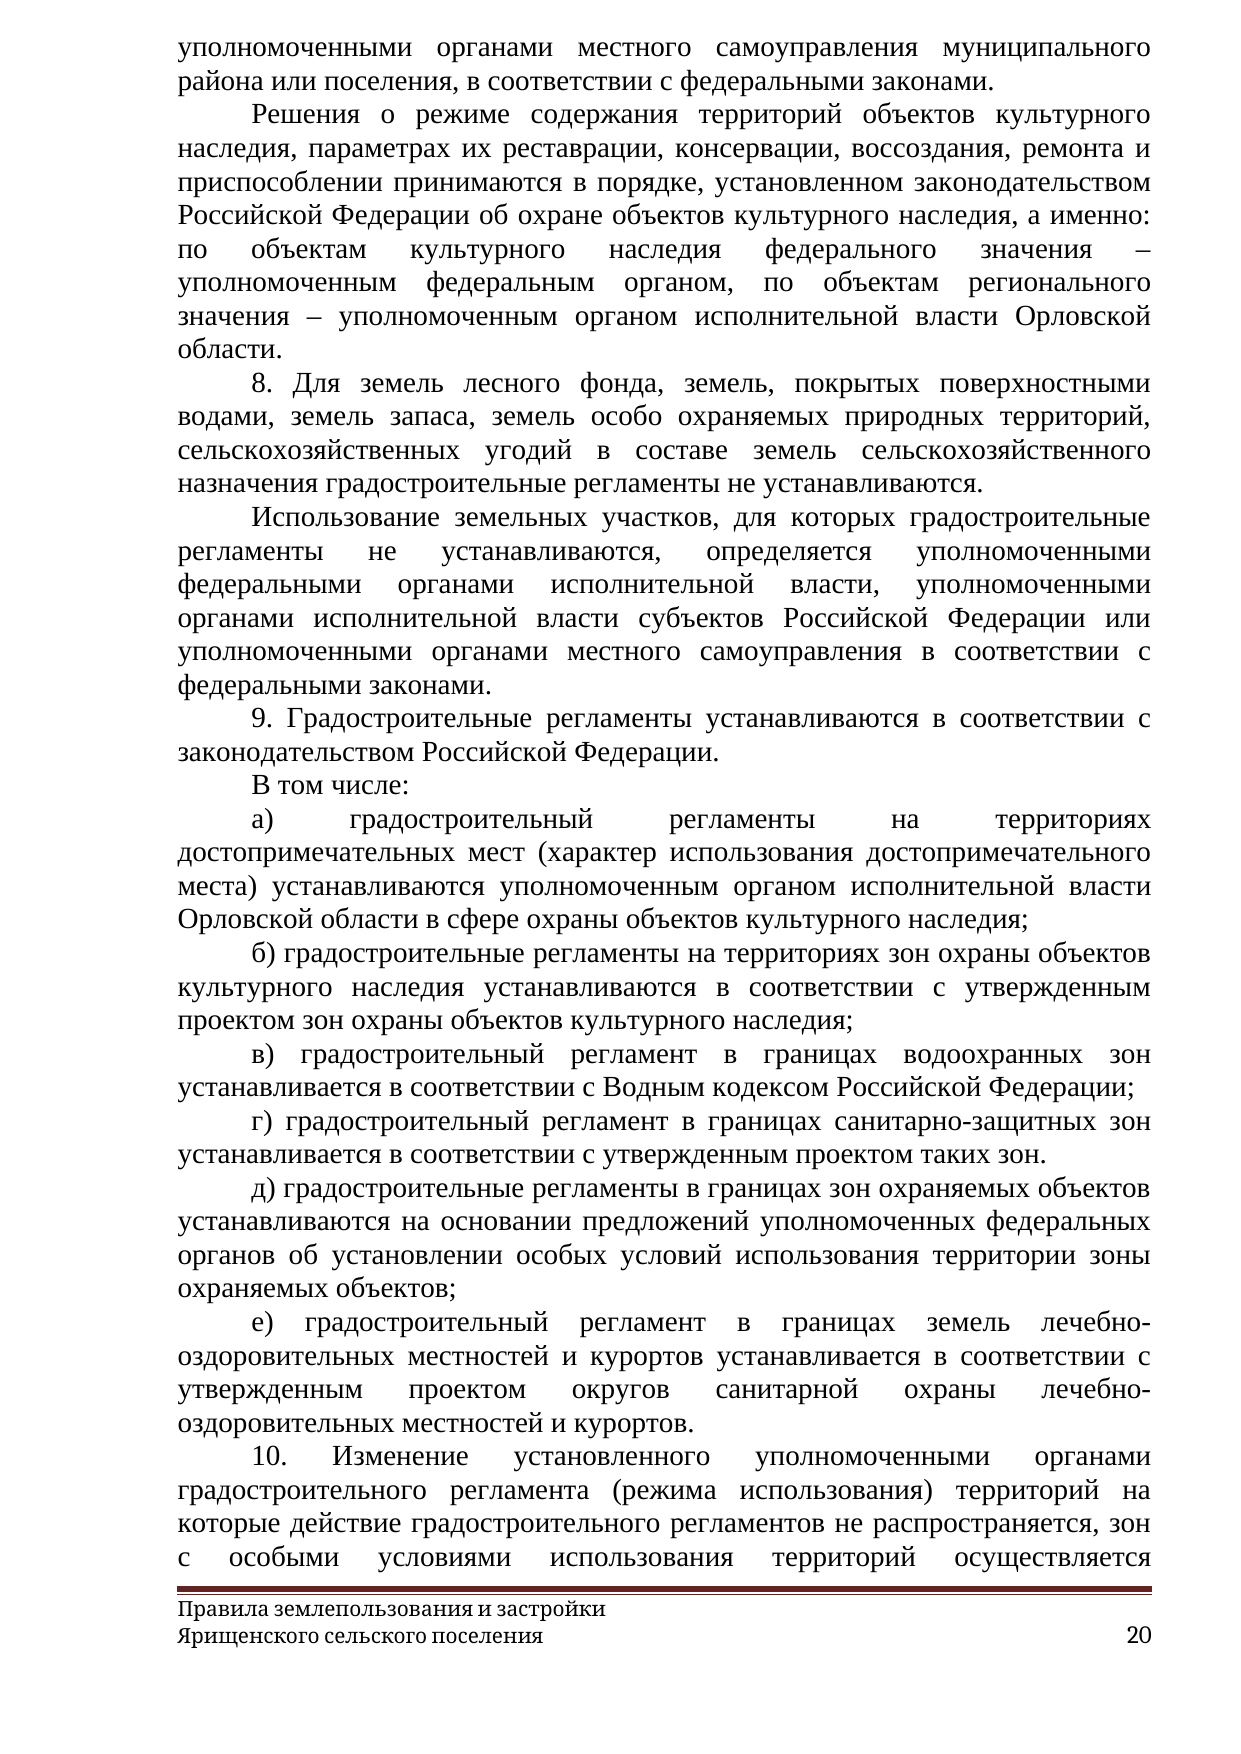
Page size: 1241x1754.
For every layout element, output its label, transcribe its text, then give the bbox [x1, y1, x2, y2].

text 9. Градостроительные регламенты устанавливаются в соответствии с законодательством Российской Федерации. [177, 700, 1152, 767]
text г) градостроительный регламент в границах санитарно-защитных зон устанавливается в соответствии с утвержденным проектом таких зон. [177, 1103, 1152, 1170]
text Использование земельных участков, для которых градостроительные регламенты не устанавливаются, определяется уполномоченными федеральными органами исполнительной власти, уполномоченными органами исполнительной власти субъектов Российской Федерации или уполномоченными органами местного самоуправления в соответствии с федеральными законами. [177, 499, 1152, 700]
text В том числе: [177, 767, 1152, 801]
text б) градостроительные регламенты на территориях зон охраны объектов культурного наследия устанавливаются в соответствии с утвержденным проектом зон охраны объектов культурного наследия; [177, 935, 1152, 1036]
text е) градостроительный регламент в границах земель лечебно-оздоровительных местностей и курортов устанавливается в соответствии с утвержденным проектом округов санитарной охраны лечебно-оздоровительных местностей и курортов. [177, 1304, 1152, 1438]
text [177, 29, 1152, 97]
text 8. Для земель лесного фонда, земель, покрытых поверхностными водами, земель запаса, земель особо охраняемых природных территорий, сельскохозяйственных угодий в составе земель сельскохозяйственного назначения градостроительные регламенты не устанавливаются. [177, 365, 1152, 499]
text д) градостроительные регламенты в границах зон охраняемых объектов устанавливаются на основании предложений уполномоченных федеральных органов об установлении особых условий использования территории зоны охраняемых объектов; [177, 1170, 1152, 1304]
text а) градостроительный регламенты на территориях достопримечательных мест (характер использования достопримечательного места) устанавливаются уполномоченным органом исполнительной власти Орловской области в сфере охраны объектов культурного наследия; [177, 801, 1152, 935]
text в) градостроительный регламент в границах водоохранных зон устанавливается в соответствии с Водным кодексом Российской Федерации; [177, 1036, 1152, 1103]
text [177, 1438, 1152, 1572]
text Решения о режиме содержания территорий объектов культурного наследия, параметрах их реставрации, консервации, воссоздания, ремонта и приспособлении принимаются в порядке, установленном законодательством Российской Федерации об охране объектов культурного наследия, а именно: по объектам культурного наследия федерального значения – уполномоченным федеральным органом, по объектам регионального значения – уполномоченным органом исполнительной власти Орловской области. [177, 97, 1152, 365]
